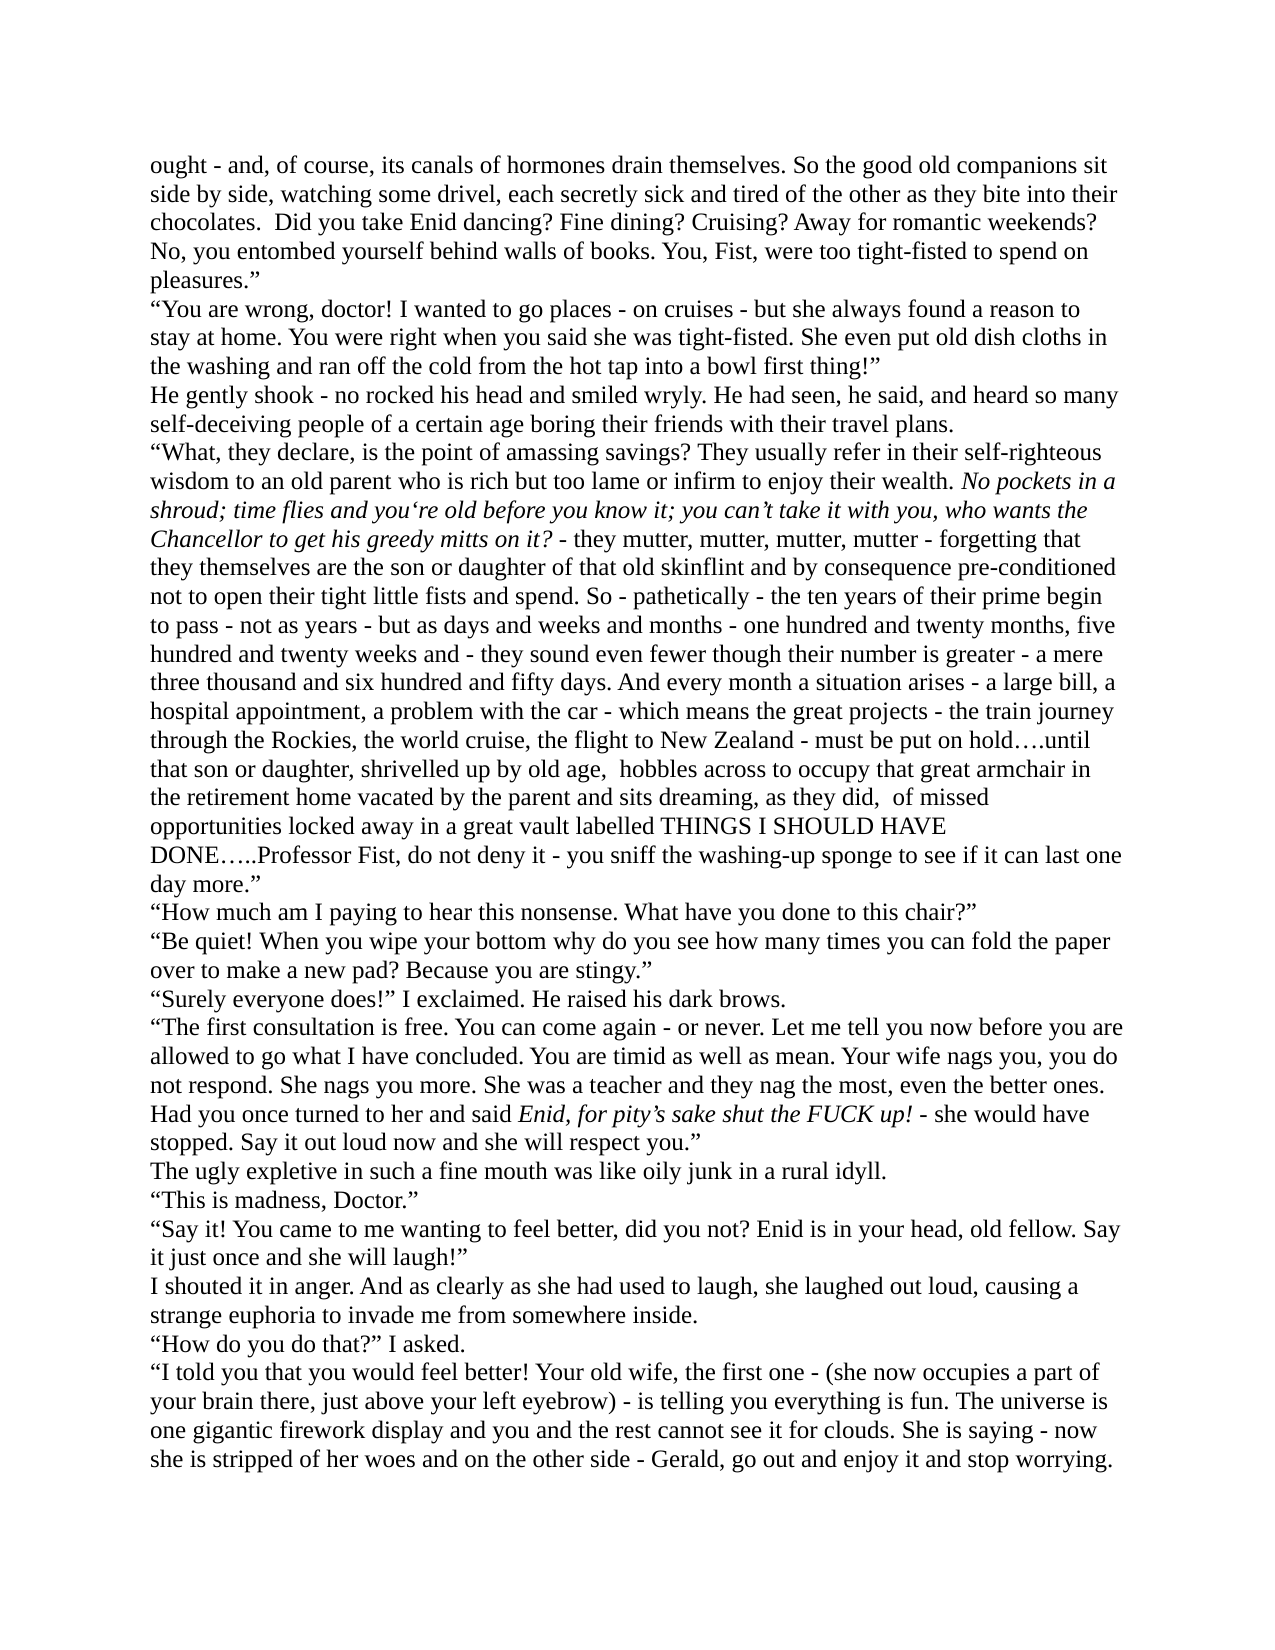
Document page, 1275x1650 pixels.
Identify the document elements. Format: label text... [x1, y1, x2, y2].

text “Say it! You came to me wanting to feel better, did you not? Enid is in your head, old fellow. Say it just once and she will laugh!” [150, 1214, 1125, 1271]
text “Surely everyone does!” I exclaimed. He raised his dark brows. [150, 984, 1125, 1012]
text “What, they declare, is the point of amassing savings? They usually refer in their self-righteous wisdom to an old parent who is rich but too lame or infirm to enjoy their wealth. No pockets in a shroud; time flies and you‘re old before you know it; you can’t take it with you, who wants the Chancellor to get his greedy mitts on it? - they mutter, mutter, mutter, mutter - forgetting that they themselves are the son or daughter of that old skinflint and by consequence pre-conditioned not to open their tight little fists and spend. So - pathetically - the ten years of their prime begin to pass - not as years - but as days and weeks and months - one hundred and twenty months, five hundred and twenty weeks and - they sound even fewer though their number is greater - a mere three thousand and six hundred and fifty days. And every month a situation arises - a large bill, a hospital appointment, a problem with the car - which means the great projects - the train journey through the Rockies, the world cruise, the flight to New Zealand - must be put on hold….until that son or daughter, shrivelled up by old age, hobbles across to occupy that great armchair in the retirement home vacated by the parent and sits dreaming, as they did, of missed opportunities locked away in a great vault labelled THINGS I SHOULD HAVE DONE…..Professor Fist, do not deny it - you sniff the washing-up sponge to see if it can last one day more.” [150, 437, 1125, 897]
text “The first consultation is free. You can come again - or never. Let me tell you now before you are allowed to go what I have concluded. You are timid as well as mean. Your wife nags you, you do not respond. She nags you more. She was a teacher and they nag the most, even the better ones. Had you once turned to her and said Enid, for pity’s sake shut the FUCK up! - she would have stopped. Say it out loud now and she will respect you.” [150, 1012, 1125, 1156]
text He gently shook - no rocked his head and smiled wryly. He had seen, he said, and heard so many self-deceiving people of a certain age boring their friends with their travel plans. [150, 380, 1125, 437]
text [150, 1357, 1125, 1472]
text “You are wrong, doctor! I wanted to go places - on cruises - but she always found a reason to stay at home. You were right when you said she was tight-fisted. She even put old dish cloths in the washing and ran off the cold from the hot tap into a bowl first thing!” [150, 294, 1125, 380]
text “How much am I paying to hear this nonsense. What have you done to this chair?” [150, 897, 1125, 926]
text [150, 150, 1125, 294]
text “This is madness, Doctor.” [150, 1185, 1125, 1214]
text “Be quiet! When you wipe your bottom why do you see how many times you can fold the paper over to make a new pad? Because you are stingy.” [150, 926, 1125, 984]
text The ugly expletive in such a fine mouth was like oily junk in a rural idyll. [150, 1156, 1125, 1185]
text “How do you do that?” I asked. [150, 1329, 1125, 1357]
text I shouted it in anger. And as clearly as she had used to laugh, she laughed out loud, causing a strange euphoria to invade me from somewhere inside. [150, 1271, 1125, 1329]
